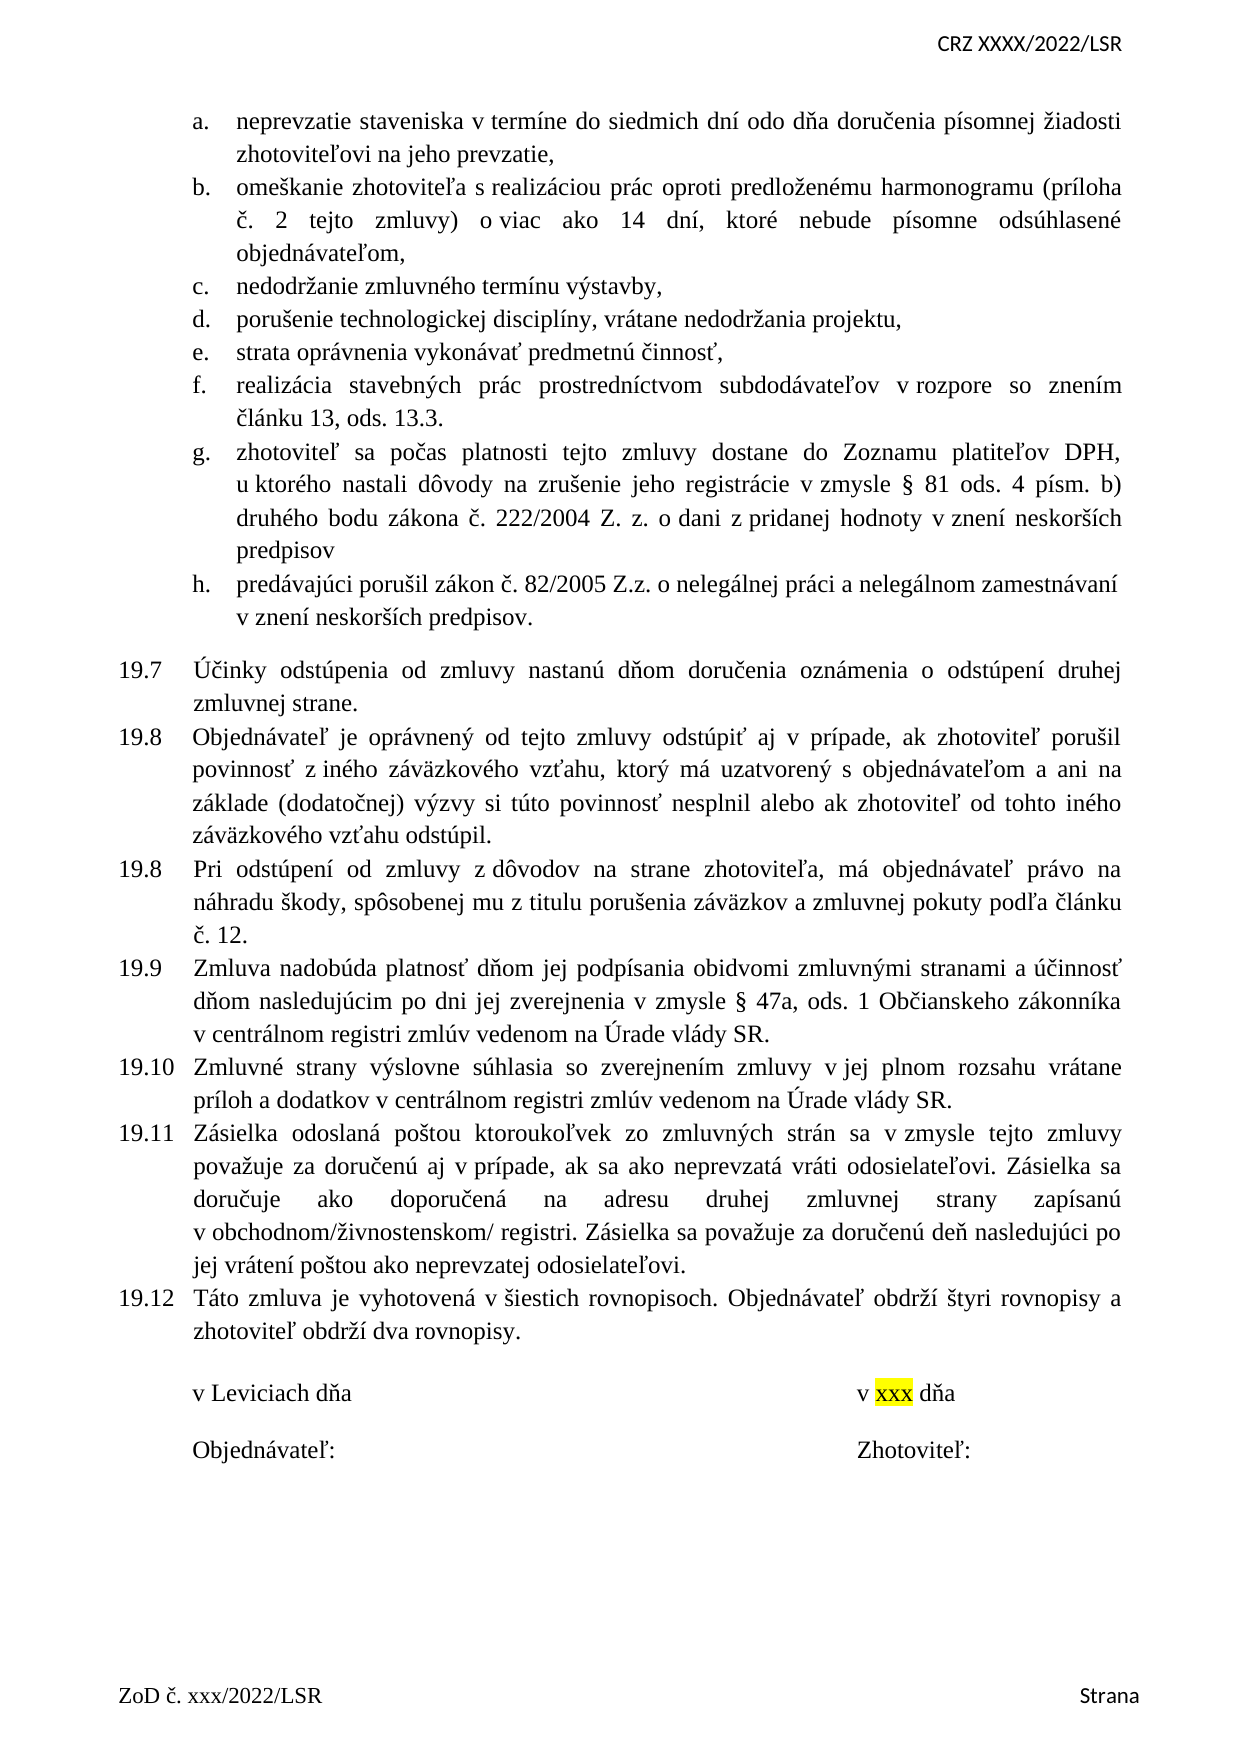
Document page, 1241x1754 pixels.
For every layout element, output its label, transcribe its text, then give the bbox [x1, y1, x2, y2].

text Objednávateľ: Zhotoviteľ: [192, 1435, 1122, 1464]
list zhotoviteľ sa počas platnosti tejto zmluvy dostane do Zoznamu platiteľov DPH, u ktorého nastali dôvody na zrušenie jeho registrácie v zmysle § 81 ods. 4 písm. b) druhého bodu zákona č. 222/2004 Z. z. o dani z pridanej hodnoty v znení neskorších predpisov [192, 437, 1122, 564]
text 19.8 Objednávateľ je oprávnený od tejto zmluvy odstúpiť aj v prípade, ak zhotoviteľ porušil povinnosť z iného záväzkového vzťahu, ktorý má uzatvorený s objednávateľom a ani na základe (dodatočnej) výzvy si túto povinnosť nesplnil alebo ak zhotoviteľ od tohto iného záväzkového vzťahu odstúpil. [118, 722, 1122, 849]
list predávajúci porušil zákon č. 82/2005 Z.z. o nelegálnej práci a nelegálnom zamestnávaní v znení neskorších predpisov. [192, 569, 1122, 630]
list omeškanie zhotoviteľa s realizáciou prác oproti predloženému harmonogramu (príloha č. 2 tejto zmluvy) o viac ako 14 dní, ktoré nebude písomne odsúhlasené objednávateľom, [192, 172, 1122, 267]
text v Leviciach dňa v xxx dňa [118, 1378, 875, 1406]
list Pri odstúpení od zmluvy z dôvodov na strane zhotoviteľa, má objednávateľ právo na náhradu škody, spôsobenej mu z titulu porušenia záväzkov a zmluvnej pokuty podľa článku č. 12. [118, 854, 1122, 948]
list strata oprávnenia vykonávať predmetnú činnosť, [192, 337, 1122, 366]
list nedodržanie zmluvného termínu výstavby, [192, 271, 1122, 300]
list Zásielka odoslaná poštou ktoroukoľvek zo zmluvných strán sa v zmysle tejto zmluvy považuje za doručenú aj v prípade, ak sa ako neprevzatá vráti odosielateľovi. Zásielka sa doručuje ako doporučená na adresu druhej zmluvnej strany zapísanú v obchodnom/živnostenskom/ registri. Zásielka sa považuje za doručenú deň nasledujúci po jej vrátení poštou ako neprevzatej odosielateľovi. [118, 1118, 1122, 1279]
list Táto zmluva je vyhotovená v šiestich rovnopisoch. Objednávateľ obdrží štyri rovnopisy a zhotoviteľ obdrží dva rovnopisy. [118, 1283, 1122, 1345]
list Účinky odstúpenia od zmluvy nastanú dňom doručenia oznámenia o odstúpení druhej zmluvnej strane. [118, 656, 1122, 717]
text v Leviciach dňa v xxx dňa [913, 1378, 1122, 1406]
list Zmluva nadobúda platnosť dňom jej podpísania obidvomi zmluvnými stranami a účinnosť dňom nasledujúcim po dni jej zverejnenia v zmysle § 47a, ods. 1 Občianskeho zákonníka v centrálnom registri zmlúv vedenom na Úrade vlády SR. [118, 953, 1122, 1047]
list Zmluvné strany výslovne súhlasia so zverejnením zmluvy v jej plnom rozsahu vrátane príloh a dodatkov v centrálnom registri zmlúv vedenom na Úrade vlády SR. [118, 1052, 1122, 1113]
list neprevzatie staveniska v termíne do siedmich dní odo dňa doručenia písomnej žiadosti zhotoviteľovi na jeho prevzatie, [192, 106, 1122, 168]
list realizácia stavebných prác prostredníctvom subdodávateľov v rozpore so znením článku 13, ods. 13.3. [192, 371, 1122, 432]
list porušenie technologickej disciplíny, vrátane nedodržania projektu, [192, 304, 1122, 333]
